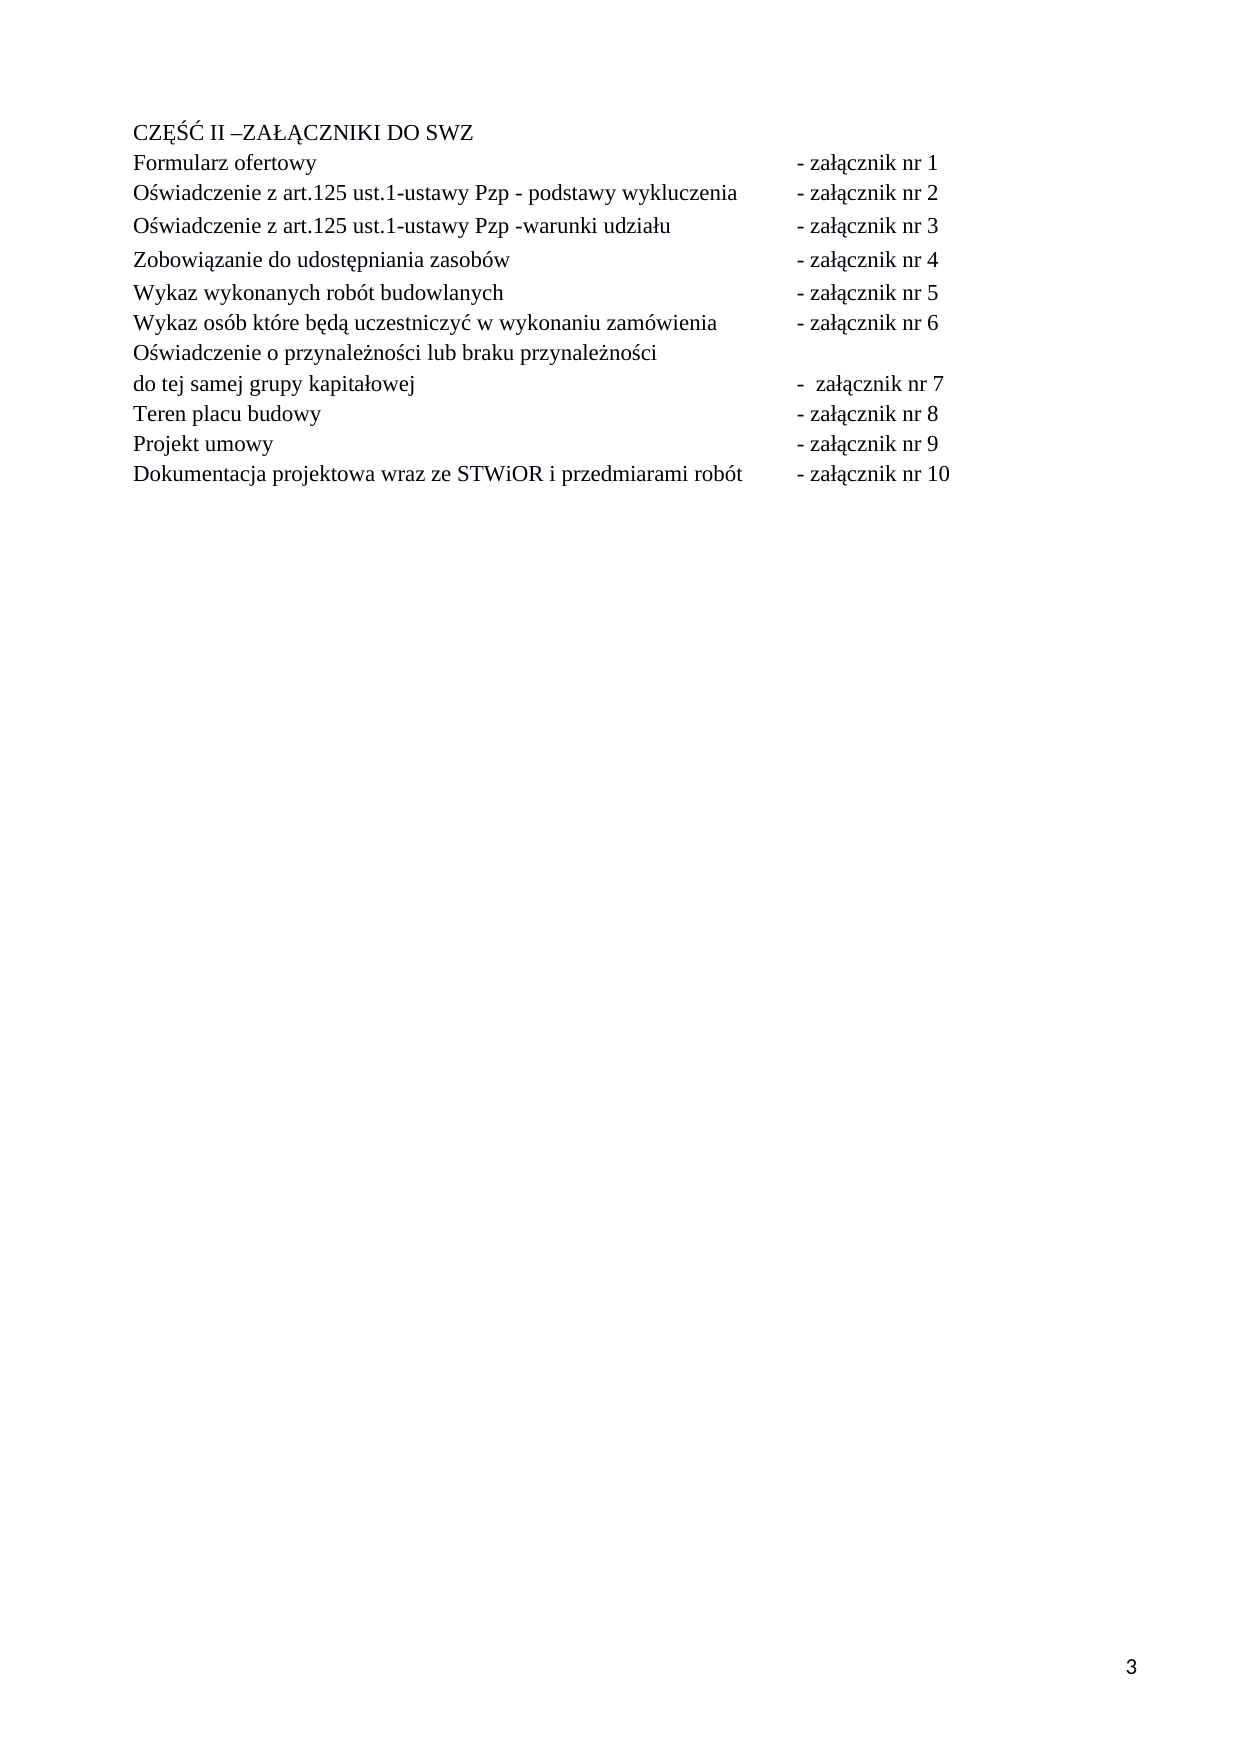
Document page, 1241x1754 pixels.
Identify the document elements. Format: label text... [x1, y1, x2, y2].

text CZĘŚĆ II –ZAŁĄCZNIKI DO SWZ [133, 119, 1137, 145]
text Dokumentacja projektowa wraz ze STWiOR i przedmiarami robót - załącznik nr 10 [133, 460, 1137, 487]
text do tej samej grupy kapitałowej - załącznik nr 7 [133, 369, 1137, 396]
text Teren placu budowy - załącznik nr 8 [133, 400, 1137, 426]
text Projekt umowy - załącznik nr 9 [133, 430, 1137, 456]
text Formularz ofertowy - załącznik nr 1 [133, 149, 1137, 175]
text Oświadczenie z art.125 ust.1-ustawy Pzp - podstawy wykluczenia - załącznik nr 2 [133, 179, 1137, 206]
text Wykaz wykonanych robót budowlanych - załącznik nr 5 [133, 279, 1137, 305]
text Zobowiązanie do udostępniania zasobów - załącznik nr 4 [133, 246, 1137, 272]
text Wykaz osób które będą uczestniczyć w wykonaniu zamówienia - załącznik nr 6 [133, 309, 1137, 336]
text Oświadczenie z art.125 ust.1-ustawy Pzp -warunki udziału - załącznik nr 3 [133, 212, 1137, 239]
text Oświadczenie o przynależności lub braku przynależności [133, 339, 1137, 366]
